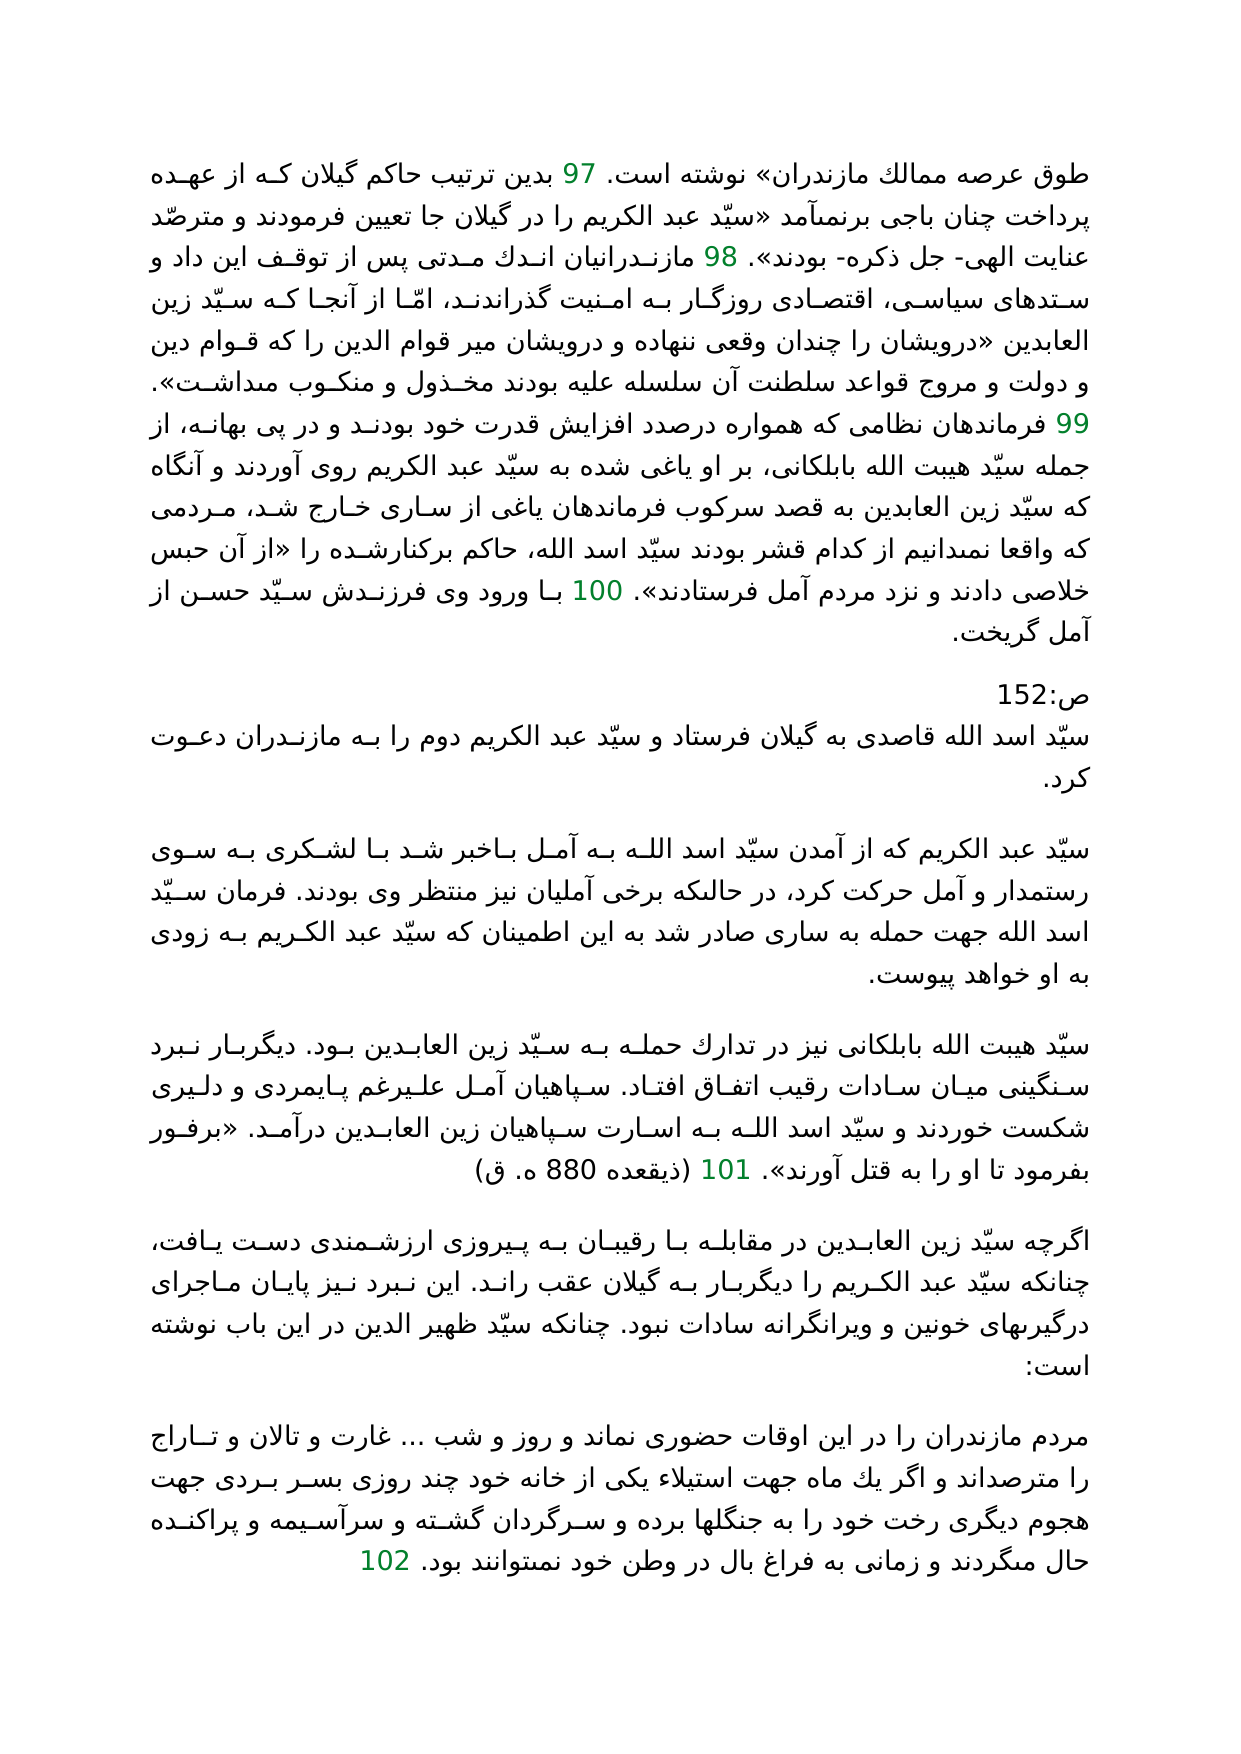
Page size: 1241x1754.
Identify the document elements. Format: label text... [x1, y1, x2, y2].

text اگرچه سيّد زين العابدين در مقابله با رقيبان به پيروزى ارزشمندى دست يافت، چنان‏كه سيّد عبد الكريم را ديگربار به گيلان عقب راند. اين نبرد نيز پايان ماجراى درگيرى‏هاى خونين و ويرانگرانه سادات نبود. چنان‏كه سيّد ظهير الدين در اين باب نوشته است: [150, 1217, 1090, 1383]
text سيّد اسد الله قاصدى به گيلان فرستاد و سيّد عبد الكريم دوم را به مازندران دعوت كرد. [150, 712, 1090, 796]
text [150, 150, 1090, 650]
text سيّد عبد الكريم كه از آمدن سيّد اسد الله به آمل باخبر شد با لشكرى به سوى رستمدار و آمل حركت كرد، در حالى‏كه برخى آمليان نيز منتظر وى بودند. فرمان سيّد اسد الله جهت حمله به سارى صادر شد به اين اطمينان كه سيّد عبد الكريم به زودى به او خواهد پيوست. [150, 825, 1090, 992]
text سيّد هيبت الله بابلكانى نيز در تدارك حمله به سيّد زين العابدين بود. ديگربار نبرد سنگينى ميان سادات رقيب اتفاق افتاد. سپاهيان آمل عليرغم پايمردى و دليرى شكست خوردند و سيّد اسد الله به اسارت سپاهيان زين العابدين درآمد. «برفور بفرمود تا او را به قتل آورند». 101 (ذيقعده 880 ه. ق) [150, 1021, 1090, 1187]
text مردم مازندران را در اين اوقات حضورى نماند و روز و شب ... غارت و تالان و تاراج را مترصداند و اگر يك ماه جهت استيلاء يكى از خانه خود چند روزى بسر بردى جهت هجوم ديگرى رخت خود را به جنگل‏ها برده و سرگردان گشته و سرآسيمه و پراكنده حال مى‏گردند و زمانى به فراغ بال در وطن خود نمى‏توانند بود. 102 [150, 1412, 1090, 1579]
text ص:152 [150, 671, 1090, 712]
